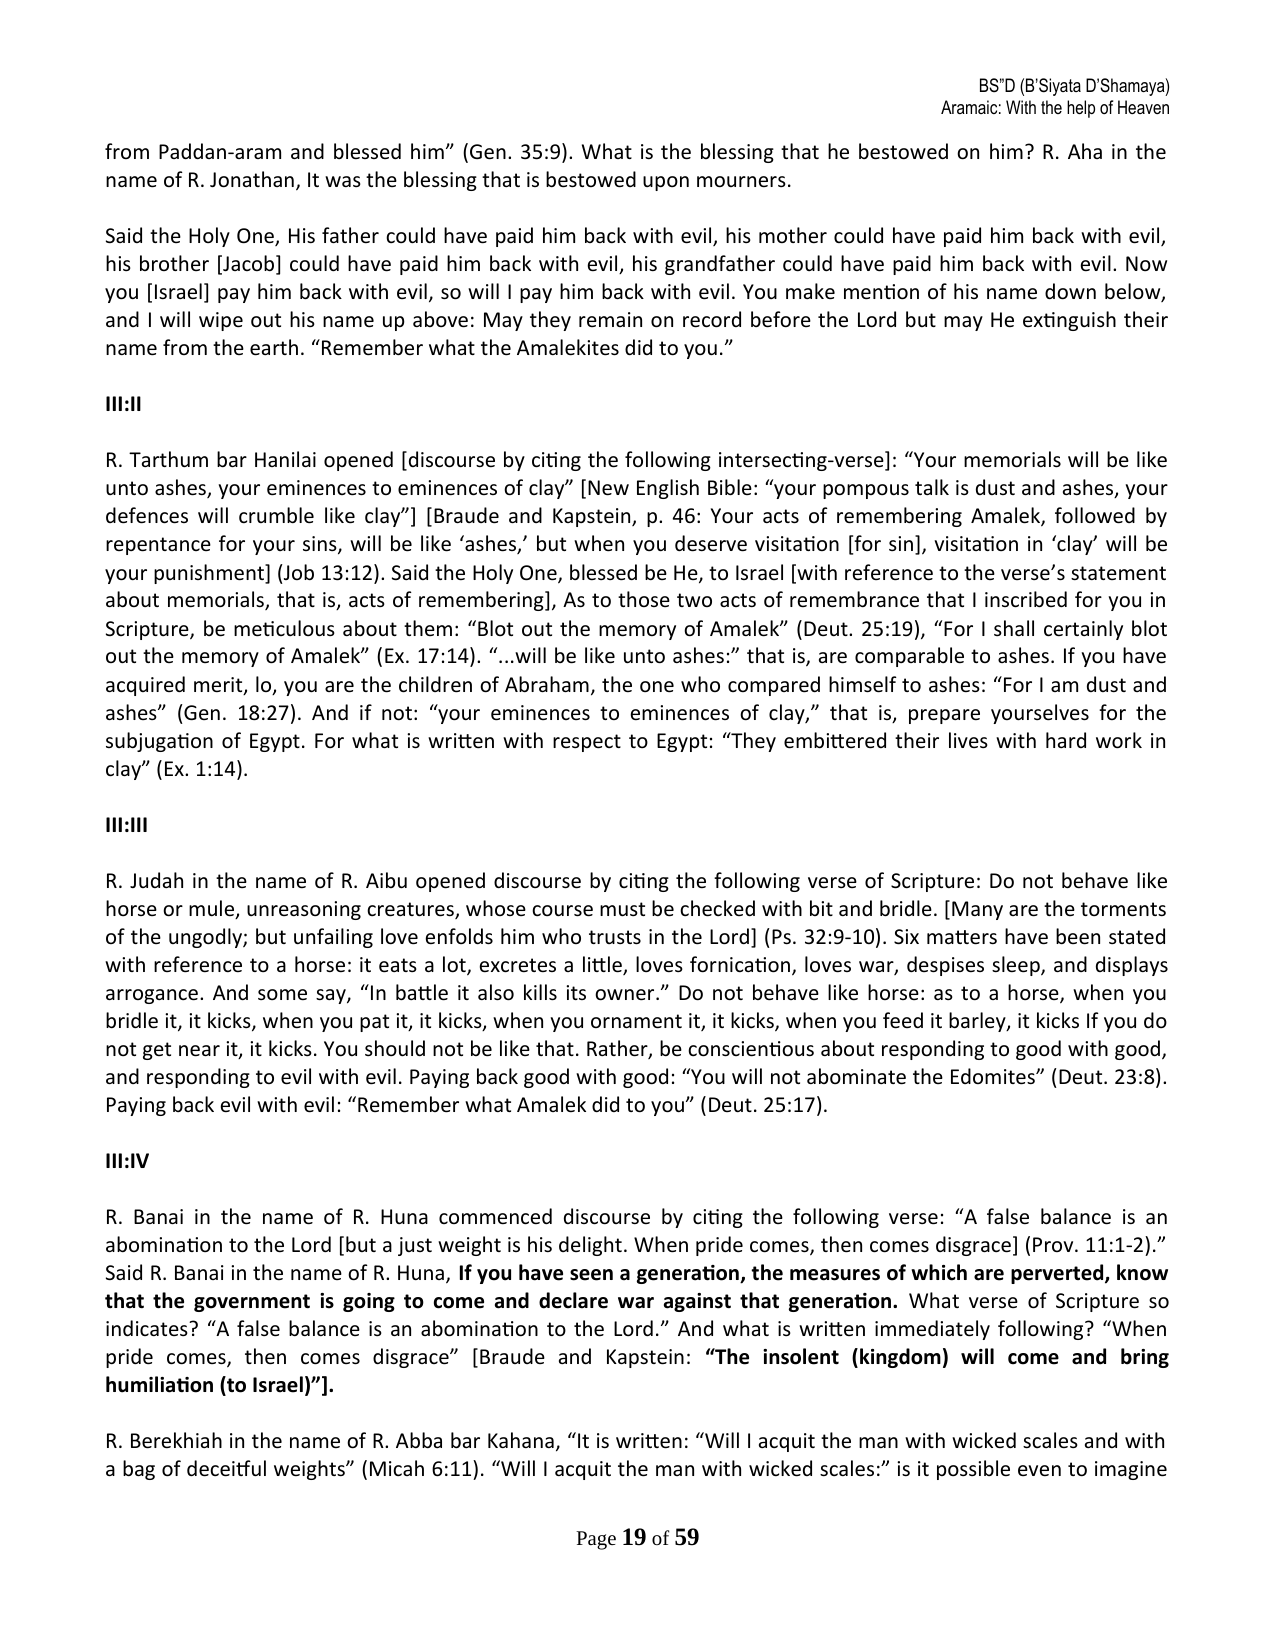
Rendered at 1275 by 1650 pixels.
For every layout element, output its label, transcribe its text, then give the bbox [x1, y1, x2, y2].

text III:IV [105, 1146, 1170, 1174]
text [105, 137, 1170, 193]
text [105, 1426, 1170, 1482]
text III:III [105, 810, 1170, 838]
text R. Tarthum bar Hanilai opened [discourse by citing the following intersecting-verse]: “Your memorials will be like unto ashes, your eminences to eminences of clay” [New English Bible: “your pompous talk is dust and ashes, your defences will crumble like clay”] [Braude and Kapstein, p. 46: Your acts of remembering Amalek, followed by repentance for your sins, will be like ‘ashes,’ but when you deserve visitation [for sin], visitation in ‘clay’ will be your punishment] (Job 13:12). Said the Holy One, blessed be He, to Israel [with reference to the verse’s statement about memorials, that is, acts of remembering], As to those two acts of remembrance that I inscribed for you in Scripture, be meticulous about them: “Blot out the memory of Amalek” (Deut. 25:19), “For I shall certainly blot out the memory of Amalek” (Ex. 17:14). “...will be like unto ashes:” that is, are comparable to ashes. If you have acquired merit, lo, you are the children of Abraham, the one who compared himself to ashes: “For I am dust and ashes” (Gen. 18:27). And if not: “your eminences to eminences of clay,” that is, prepare yourselves for the subjugation of Egypt. For what is written with respect to Egypt: “They embittered their lives with hard work in clay” (Ex. 1:14). [105, 446, 1170, 782]
text Said the Holy One, His father could have paid him back with evil, his mother could have paid him back with evil, his brother [Jacob] could have paid him back with evil, his grandfather could have paid him back with evil. Now you [Israel] pay him back with evil, so will I pay him back with evil. You make mention of his name down below, and I will wipe out his name up above: May they remain on record before the Lord but may He extinguish their name from the earth. “Remember what the Amalekites did to you.” [105, 221, 1170, 361]
text III:II [105, 389, 1170, 417]
text R. Judah in the name of R. Aibu opened discourse by citing the following verse of Scripture: Do not behave like horse or mule, unreasoning creatures, whose course must be checked with bit and bridle. [Many are the torments of the ungodly; but unfailing love enfolds him who trusts in the Lord] (Ps. 32:9-10). Six matters have been stated with reference to a horse: it eats a lot, excretes a little, loves fornication, loves war, despises sleep, and displays arrogance. And some say, “In battle it also kills its owner.” Do not behave like horse: as to a horse, when you bridle it, it kicks, when you pat it, it kicks, when you ornament it, it kicks, when you feed it barley, it kicks If you do not get near it, it kicks. You should not be like that. Rather, be conscientious about responding to good with good, and responding to evil with evil. Paying back good with good: “You will not abominate the Edomites” (Deut. 23:8). Paying back evil with evil: “Remember what Amalek did to you” (Deut. 25:17). [105, 866, 1170, 1118]
text R. Banai in the name of R. Huna commenced discourse by citing the following verse: “A false balance is an abomination to the Lord [but a just weight is his delight. When pride comes, then comes disgrace] (Prov. 11:1-2).” Said R. Banai in the name of R. Huna, If you have seen a generation, the measures of which are perverted, know that the government is going to come and declare war against that generation. What verse of Scripture so indicates? “A false balance is an abomination to the Lord.” And what is written immediately following? “When pride comes, then comes disgrace” [Braude and Kapstein: “The insolent (kingdom) will come and bring humiliation (to Israel)”]. [105, 1202, 1170, 1398]
